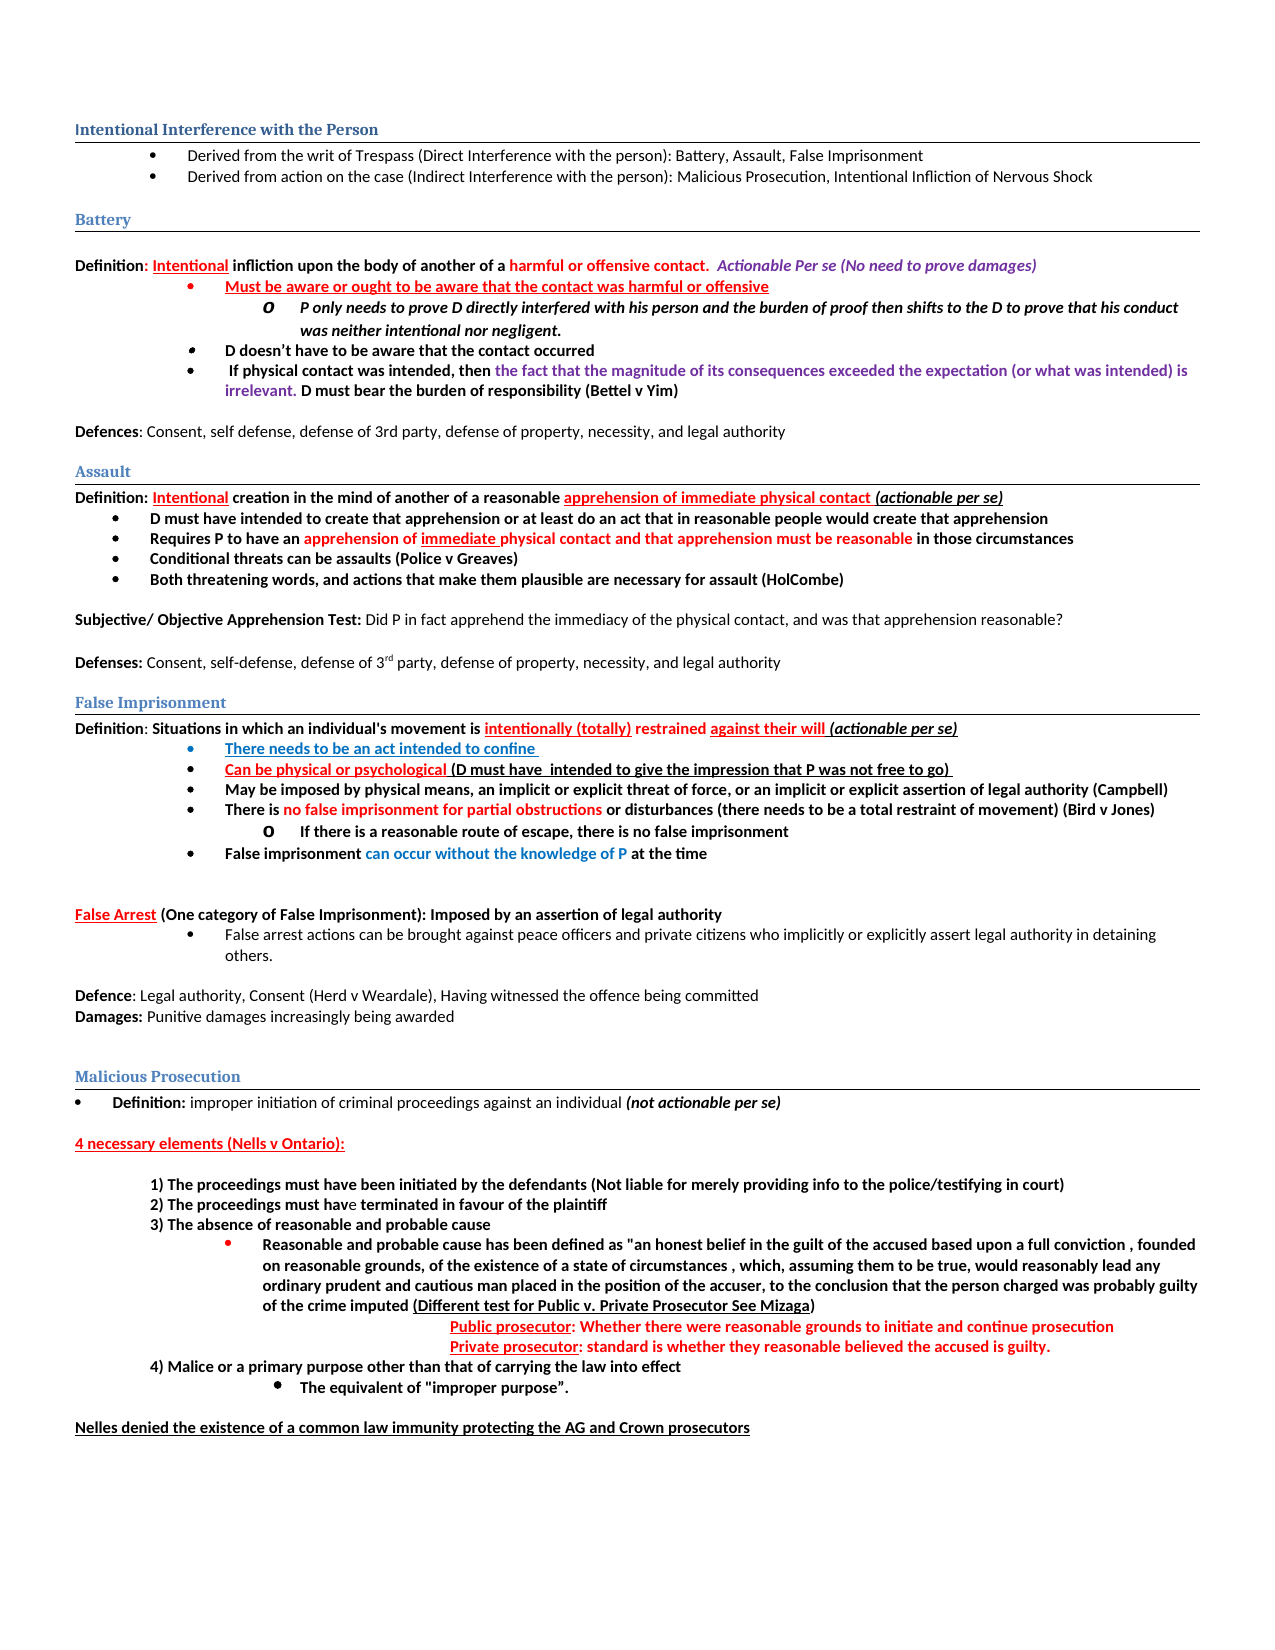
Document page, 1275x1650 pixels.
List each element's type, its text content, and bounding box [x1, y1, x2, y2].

text Defenses: Consent, self-defense, defense of 3rd party, defense of property, necessity, and legal authority [75, 652, 1200, 673]
list Conditional threats can be assaults (Police v Greaves) [112, 548, 1200, 569]
subtitle Malicious Prosecution [75, 1067, 1200, 1089]
list There needs to be an act intended to confine [187, 738, 1200, 759]
text Nelles denied the existence of a common law immunity protecting the AG and Crown prosecutors [75, 1418, 1200, 1438]
list False arrest actions can be brought against peace officers and private citizens who implicitly or explicitly assert legal authority in detaining others. [187, 925, 1200, 965]
text 3) The absence of reasonable and probable cause [150, 1214, 1200, 1235]
list Both threatening words, and actions that make them plausible are necessary for assault (HolCombe) [112, 569, 1200, 589]
list The equivalent of "improper purpose”. [274, 1377, 1200, 1397]
text Definition: Situations in which an individual's movement is intentionally (totally) restrained against their will (actionable per se) [75, 718, 1200, 738]
list Derived from the writ of Trespass (Direct Interference with the person): Battery, Assault, False Imprisonment [150, 146, 1200, 166]
text Defences: Consent, self defense, defense of 3rd party, defense of property, necessity, and legal authority [75, 421, 1200, 442]
subtitle Battery [75, 210, 1200, 231]
text 4 necessary elements (Nells v Ontario): [75, 1133, 1200, 1153]
text Damages: Punitive damages increasingly being awarded [75, 1006, 1200, 1026]
list If physical contact was intended, then the fact that the magnitude of its consequences exceeded the expectation (or what was intended) is irrelevant. D must bear the burden of responsibility (Bettel v Yim) [187, 360, 1200, 401]
list There is no false imprisonment for partial obstructions or disturbances (there needs to be a total restraint of movement) (Bird v Jones) [187, 799, 1200, 820]
list Reasonable and probable cause has been defined as "an honest belief in the guilt of the accused based upon a full conviction , founded on reasonable grounds, of the existence of a state of circumstances , which, assuming them to be true, would reasonably lead any ordinary prudent and cautious man placed in the position of the accuser, to the conclusion that the person charged was probably guilty of the crime imputed (Different test for Public v. Private Prosecutor See Mizaga) [225, 1235, 1200, 1316]
text 2) The proceedings must have terminated in favour of the plaintiff [150, 1194, 1200, 1214]
text 4) Malice or a primary purpose other than that of carrying the law into effect [150, 1357, 1200, 1377]
text Private prosecutor: standard is whether they reasonable believed the accused is guilty. [450, 1336, 1200, 1357]
list Derived from action on the case (Indirect Interference with the person): Malicious Prosecution, Intentional Infliction of Nervous Shock [150, 166, 1200, 186]
subtitle Intentional Interference with the Person [75, 119, 1200, 142]
list False imprisonment can occur without the knowledge of P at the time [187, 843, 1200, 864]
list Definition: improper initiation of criminal proceedings against an individual (not actionable per se) [75, 1092, 1200, 1113]
list D must have intended to create that apprehension or at least do an act that in reasonable people would create that apprehension [112, 508, 1200, 528]
text Definition: Intentional creation in the mind of another of a reasonable apprehension of immediate physical contact (actionable per se) [75, 488, 1200, 508]
list May be imposed by physical means, an implicit or explicit threat of force, or an implicit or explicit assertion of legal authority (Campbell) [187, 779, 1200, 799]
text Subjective/ Objective Apprehension Test: Did P in fact apprehend the immediacy of the physical contact, and was that apprehension reasonable? [75, 609, 1200, 630]
text 1) The proceedings must have been initiated by the defendants (Not liable for merely providing info to the police/testifying in court) [150, 1174, 1200, 1194]
list Must be aware or ought to be aware that the contact was harmful or offensive [187, 276, 1200, 296]
list D doesn’t have to be aware that the contact occurred [187, 340, 1200, 360]
list Requires P to have an apprehension of immediate physical contact and that apprehension must be reasonable in those circumstances [112, 528, 1200, 548]
subtitle Assault [75, 462, 1200, 484]
text False Arrest (One category of False Imprisonment): Imposed by an assertion of legal authority [75, 904, 1200, 925]
text Public prosecutor: Whether there were reasonable grounds to initiate and continue prosecution [450, 1316, 1200, 1336]
text Definition: Intentional infliction upon the body of another of a harmful or offensive contact. Actionable Per se (No need to prove damages) [75, 256, 1200, 276]
text Defence: Legal authority, Consent (Herd v Weardale), Having witnessed the offence being committed [75, 986, 1200, 1006]
list Can be physical or psychological (D must have intended to give the impression that P was not free to go) [187, 759, 1200, 779]
list If there is a reasonable route of escape, there is no false imprisonment [262, 820, 1200, 843]
subtitle False Imprisonment [75, 693, 1200, 714]
list P only needs to prove D directly interfered with his person and the burden of proof then shifts to the D to prove that his conduct was neither intentional nor negligent. [262, 296, 1200, 340]
